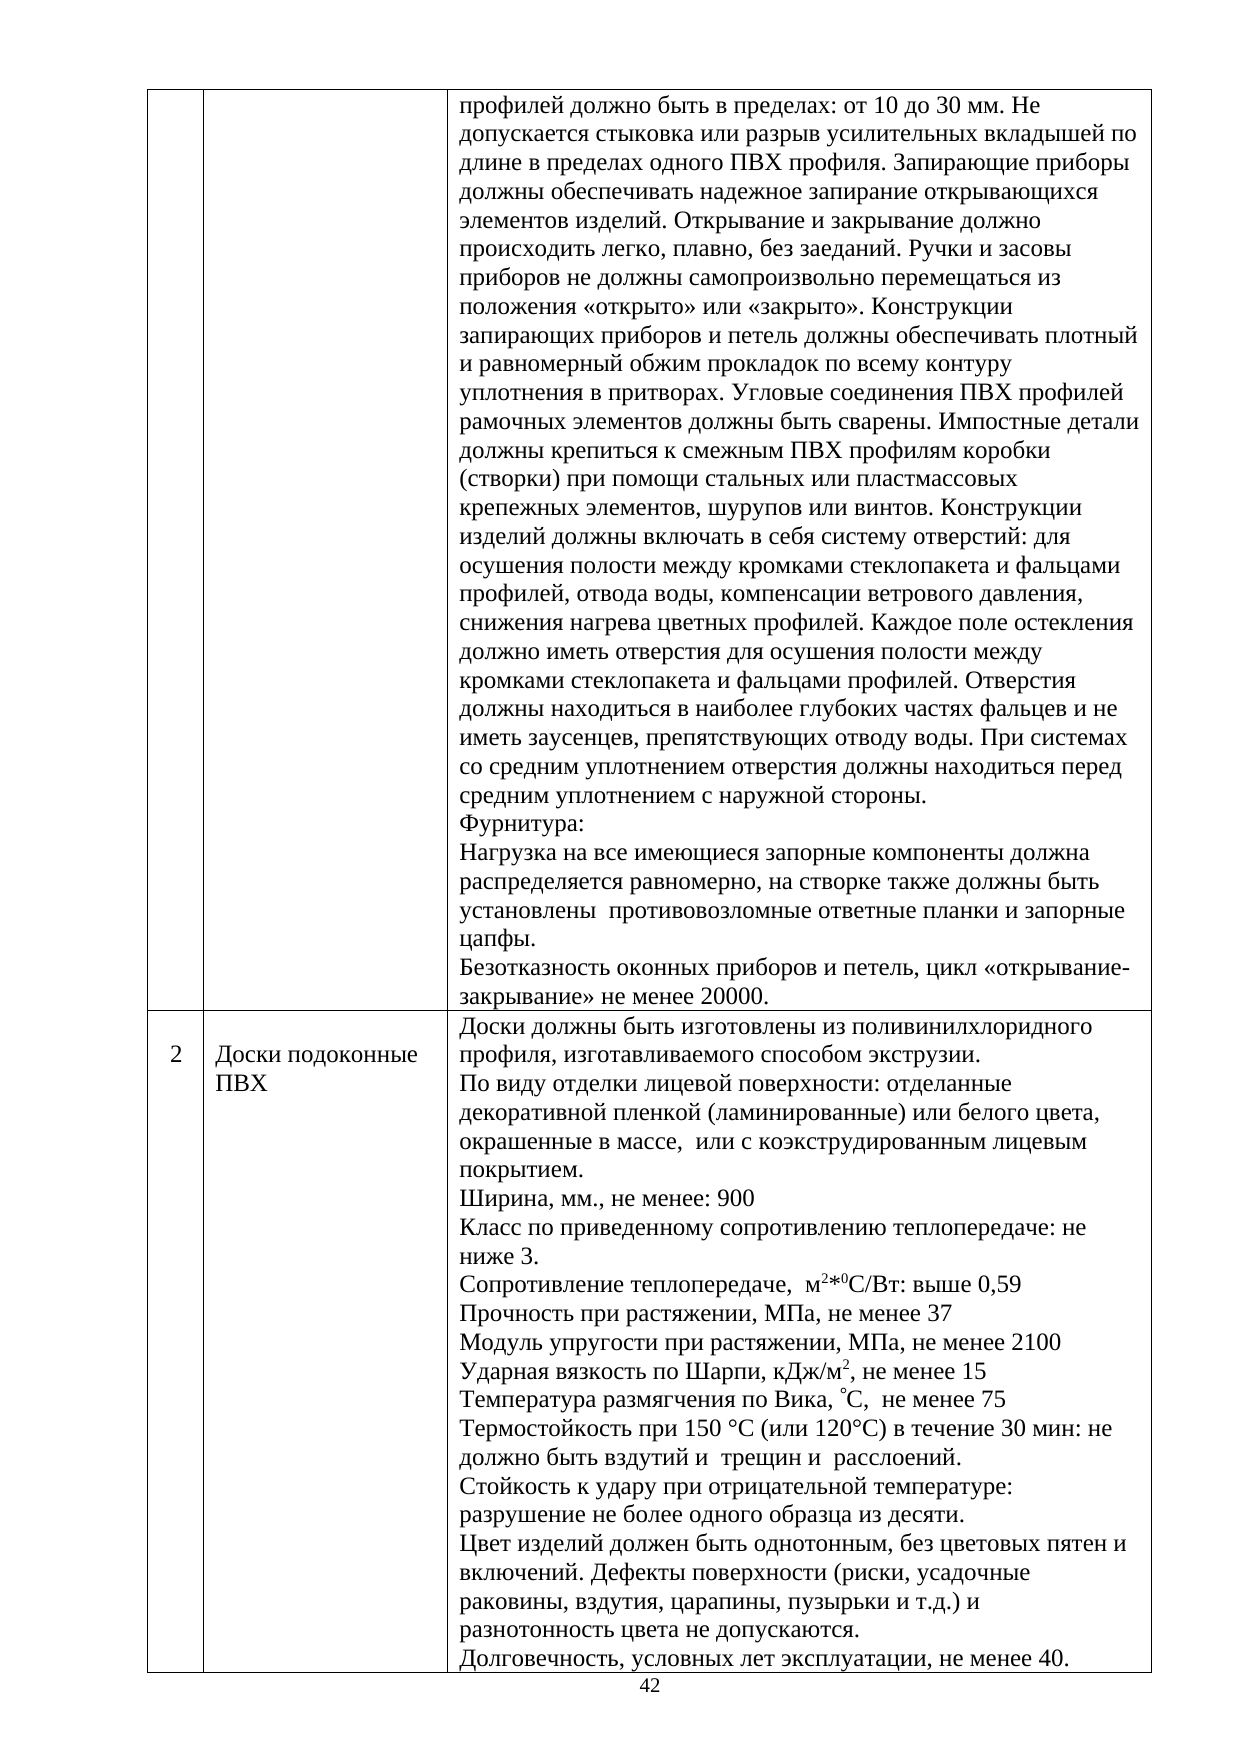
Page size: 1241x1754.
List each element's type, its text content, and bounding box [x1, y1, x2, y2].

table_cell Доски подоконные ПВХ [204, 1011, 447, 1672]
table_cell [448, 90, 1151, 1010]
table_cell Доски должны быть изготовлены из поливинилхлоридного профиля, изготавливаемого способом экструзии. По виду отделки лицевой поверхности: отделанные декоративной пленкой (ламинированные) или белого цвета, окрашенные в массе, или с коэкструдированным лицевым покрытием. Ширина, мм., не менее: 900 Класс по приведенному сопротивлению теплопередаче: не ниже 3. Сопротивление теплопередаче, м2*0С/Вт: выше 0,59 Прочность при растяжении, МПа, не менее 37 Модуль упругости при растяжении, МПа, не менее 2100 Ударная вязкость по Шарпи, кДж/м2, не менее 15 Температура размягчения по Вика, С, не менее 75 Термостойкость при (или 120°С) в течение 30 мин: не должно быть вздутий и трещин и расслоений. Стойкость к удару при отрицательной температуре: разрушение не более одного образца из десяти. Цвет изделий должен быть однотонным, без цветовых пятен и включений. Дефекты поверхности (риски, усадочные раковины, вздутия, царапины, пузырьки и т.д.) и разнотонность цвета не допускаются. Долговечность, условных лет эксплуатации, не менее 40. [448, 1011, 1151, 1672]
table_cell 1 [148, 90, 203, 1010]
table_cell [204, 90, 447, 1010]
table_cell 2 [148, 1011, 203, 1672]
